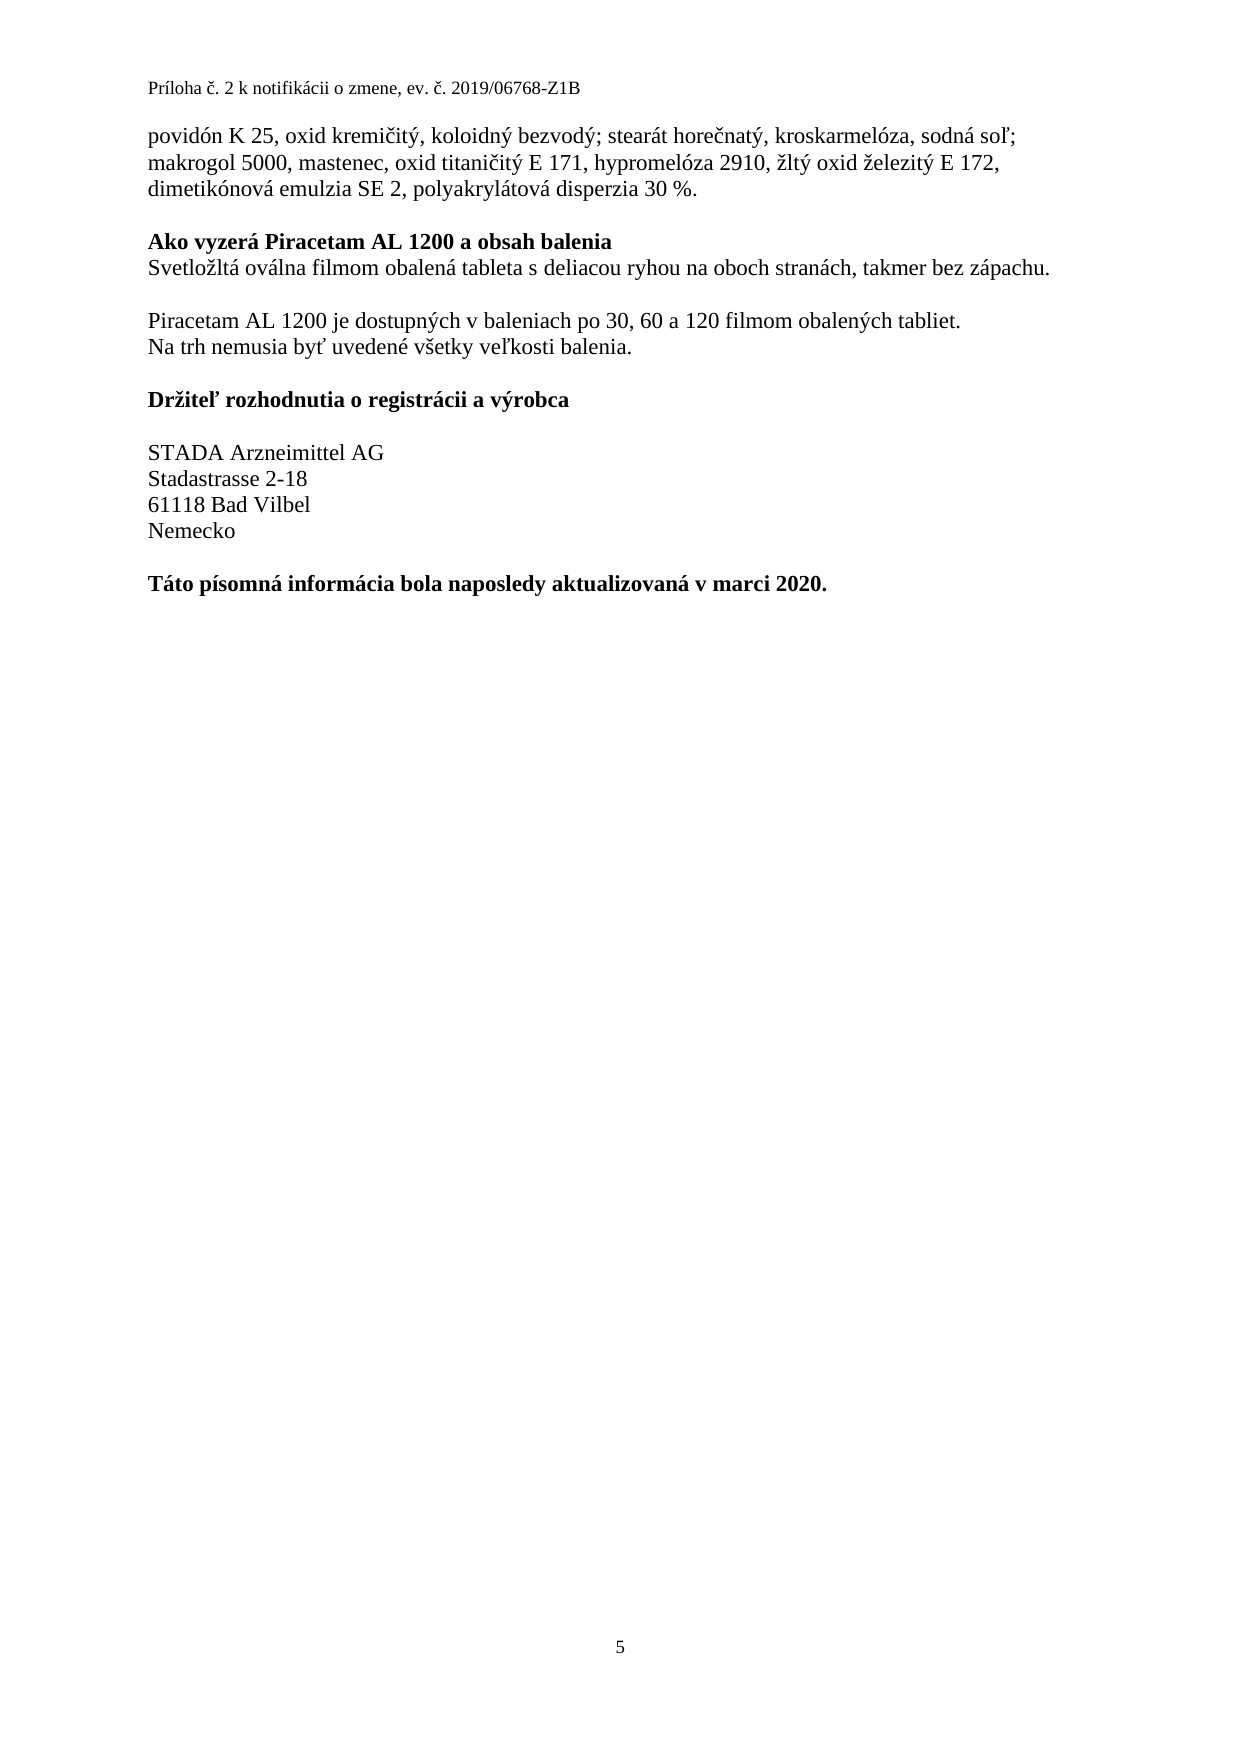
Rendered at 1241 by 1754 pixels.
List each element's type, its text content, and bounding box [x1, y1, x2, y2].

text STADA Arzneimittel AG [148, 438, 1092, 465]
text Nemecko [148, 518, 1092, 544]
text Na trh nemusia byť uvedené všetky veľkosti balenia. [148, 333, 1092, 359]
text Táto písomná informácia bola naposledy aktualizovaná v marci 2020. [148, 570, 1092, 597]
text Držiteľ rozhodnutia o registrácii a výrobca [148, 386, 1092, 412]
text Stadastrasse 2-18 [148, 465, 1092, 491]
text Ako vyzerá Piracetam AL 1200 a obsah balenia [148, 228, 1092, 254]
text povidón K 25, oxid kremičitý, koloidný bezvodý; stearát horečnatý, kroskarmelóza, sodná soľ; makrogol 5000, mastenec, oxid titaničitý E 171, hypromelóza 2910, žltý oxid železitý E 172, dimetikónová emulzia SE 2, polyakrylátová disperzia 30 %. [148, 122, 1092, 201]
text Piracetam AL 1200 je dostupných v baleniach po 30, 60 a 120 filmom obalených tabliet. [148, 307, 1092, 333]
text 61118 Bad Vilbel [148, 491, 1092, 518]
text Svetložltá oválna filmom obalená tableta s deliacou ryhou na oboch stranách, takmer bez zápachu. [148, 254, 1092, 280]
